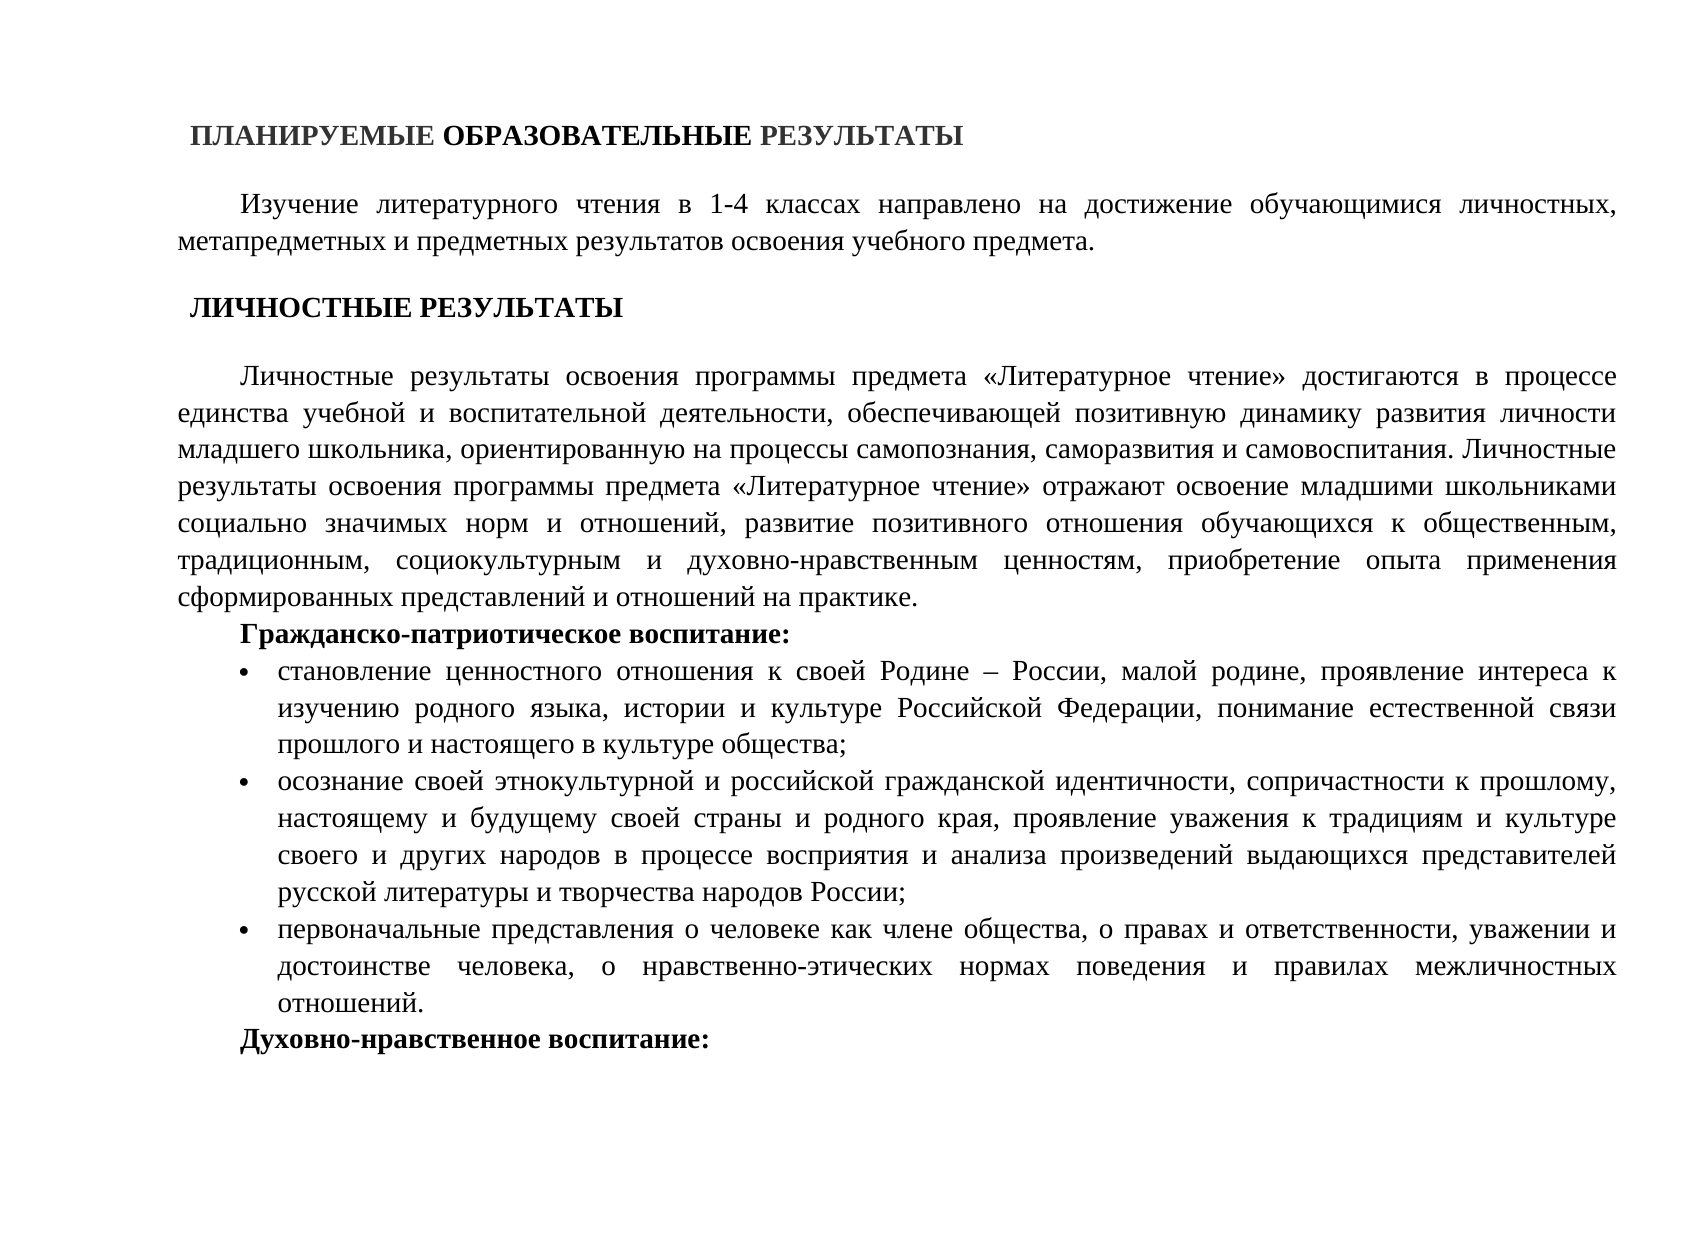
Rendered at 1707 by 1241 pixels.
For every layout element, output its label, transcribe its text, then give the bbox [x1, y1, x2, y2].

list первоначальные представления о человеке как члене общества, о правах и ответственности, уважении и достоинстве человека, о нравственно-этических нормах поведения и правилах межличностных отношений. [240, 911, 1618, 1018]
text ЛИЧНОСТНЫЕ РЕЗУЛЬТАТЫ [190, 290, 1618, 324]
text ПЛАНИРУЕМЫЕ ОБРАЗОВАТЕЛЬНЫЕ РЕЗУЛЬТАТЫ [190, 118, 1618, 152]
text Изучение литературного чтения в 1-4 классах направлено на достижение обучающимися личностных, метапредметных и предметных результатов освоения учебного предмета. [177, 186, 1618, 256]
text Духовно-нравственное воспитание: [177, 1022, 1618, 1055]
text Гражданско-патриотическое воспитание: [177, 616, 1618, 649]
list становление ценностного отношения к своей Родине – России, малой родине, проявление интереса к изучению родного языка, истории и культуре Российской Федерации, понимание естественной связи прошлого и настоящего в культуре общества; [240, 653, 1618, 760]
list осознание своей этнокультурной и российской гражданской идентичности, сопричастности к прошлому, настоящему и будущему своей страны и родного края, проявление уважения к традициям и культуре своего и других народов в процессе восприятия и анализа произведений выдающихся представителей русской литературы и творчества народов России; [240, 763, 1618, 908]
text Личностные результаты освоения программы предмета «Литературное чтение» достигаются в процессе единства учебной и воспитательной деятельности, обеспечивающей позитивную динамику развития личности младшего школьника, ориентированную на процессы самопознания, саморазвития и самовоспитания. Личностные результаты освоения программы предмета «Литературное чтение» отражают освоение младшими школьниками социально значимых норм и отношений, развитие позитивного отношения обучающихся к общественным, традиционным, социокультурным и духовно-нравственным ценностям, приобретение опыта применения сформированных представлений и отношений на практике. [177, 358, 1618, 613]
